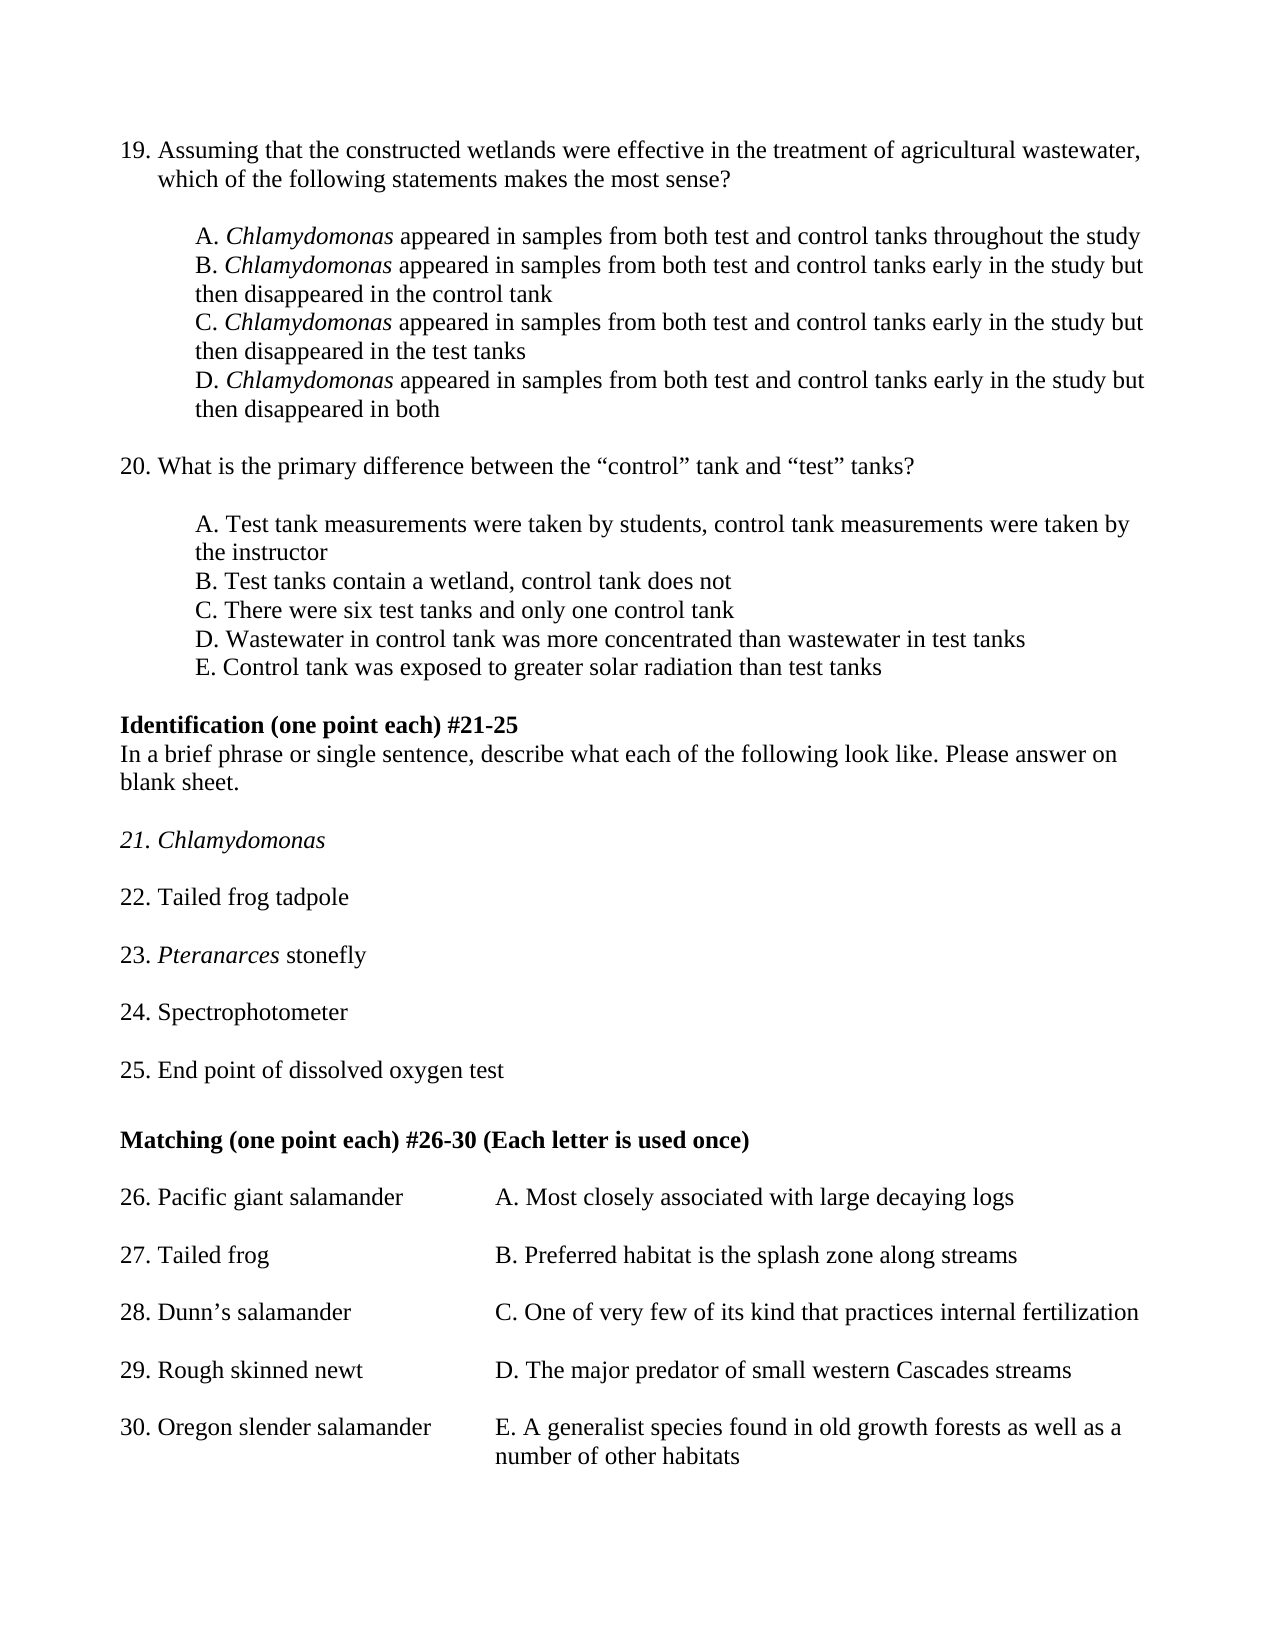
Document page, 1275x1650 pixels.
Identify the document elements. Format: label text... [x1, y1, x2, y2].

text E. Control tank was exposed to greater solar radiation than test tanks [195, 652, 1155, 681]
text number of other habitats [495, 1441, 1155, 1470]
text A. Test tank measurements were taken by students, control tank measurements were taken by the instructor [195, 509, 1155, 566]
list Dunn’s salamander C. One of very few of its kind that practices internal fertilization [120, 1297, 1155, 1326]
list End point of dissolved oxygen test [120, 1055, 1155, 1084]
text C. There were six test tanks and only one control tank [195, 595, 1155, 624]
text Matching (one point each) #26-30 (Each letter is used once) [120, 1125, 1155, 1154]
list Rough skinned newt D. The major predator of small western Cascades streams [120, 1355, 1155, 1384]
list Pacific giant salamander A. Most closely associated with large decaying logs [120, 1182, 1155, 1211]
list Pteranarces stonefly [120, 940, 1155, 969]
list Chlamydomonas [120, 825, 1155, 854]
list What is the primary difference between the “control” tank and “test” tanks? [120, 451, 1155, 480]
text D. Chlamydomonas appeared in samples from both test and control tanks early in the study but then disappeared in both [195, 365, 1155, 422]
text In a brief phrase or single sentence, describe what each of the following look like. Please answer on [120, 739, 1155, 767]
text B. Chlamydomonas appeared in samples from both test and control tanks early in the study but then disappeared in the control tank [195, 250, 1155, 307]
text Identification (one point each) #21-25 [120, 710, 1155, 739]
text B. Test tanks contain a wetland, control tank does not [195, 566, 1155, 595]
list Spectrophotometer [120, 997, 1155, 1026]
text blank sheet. [120, 767, 1155, 796]
text A. Chlamydomonas appeared in samples from both test and control tanks throughout the study [195, 221, 1155, 250]
text D. Wastewater in control tank was more concentrated than wastewater in test tanks [195, 624, 1155, 652]
text C. Chlamydomonas appeared in samples from both test and control tanks early in the study but then disappeared in the test tanks [195, 307, 1155, 365]
list Oregon slender salamander E. A generalist species found in old growth forests as well as a [120, 1412, 1155, 1441]
list Tailed frog B. Preferred habitat is the splash zone along streams [120, 1240, 1155, 1269]
list Assuming that the constructed wetlands were effective in the treatment of agricultural wastewater, which of the following statements makes the most sense? [120, 135, 1155, 192]
list Tailed frog tadpole [120, 882, 1155, 911]
